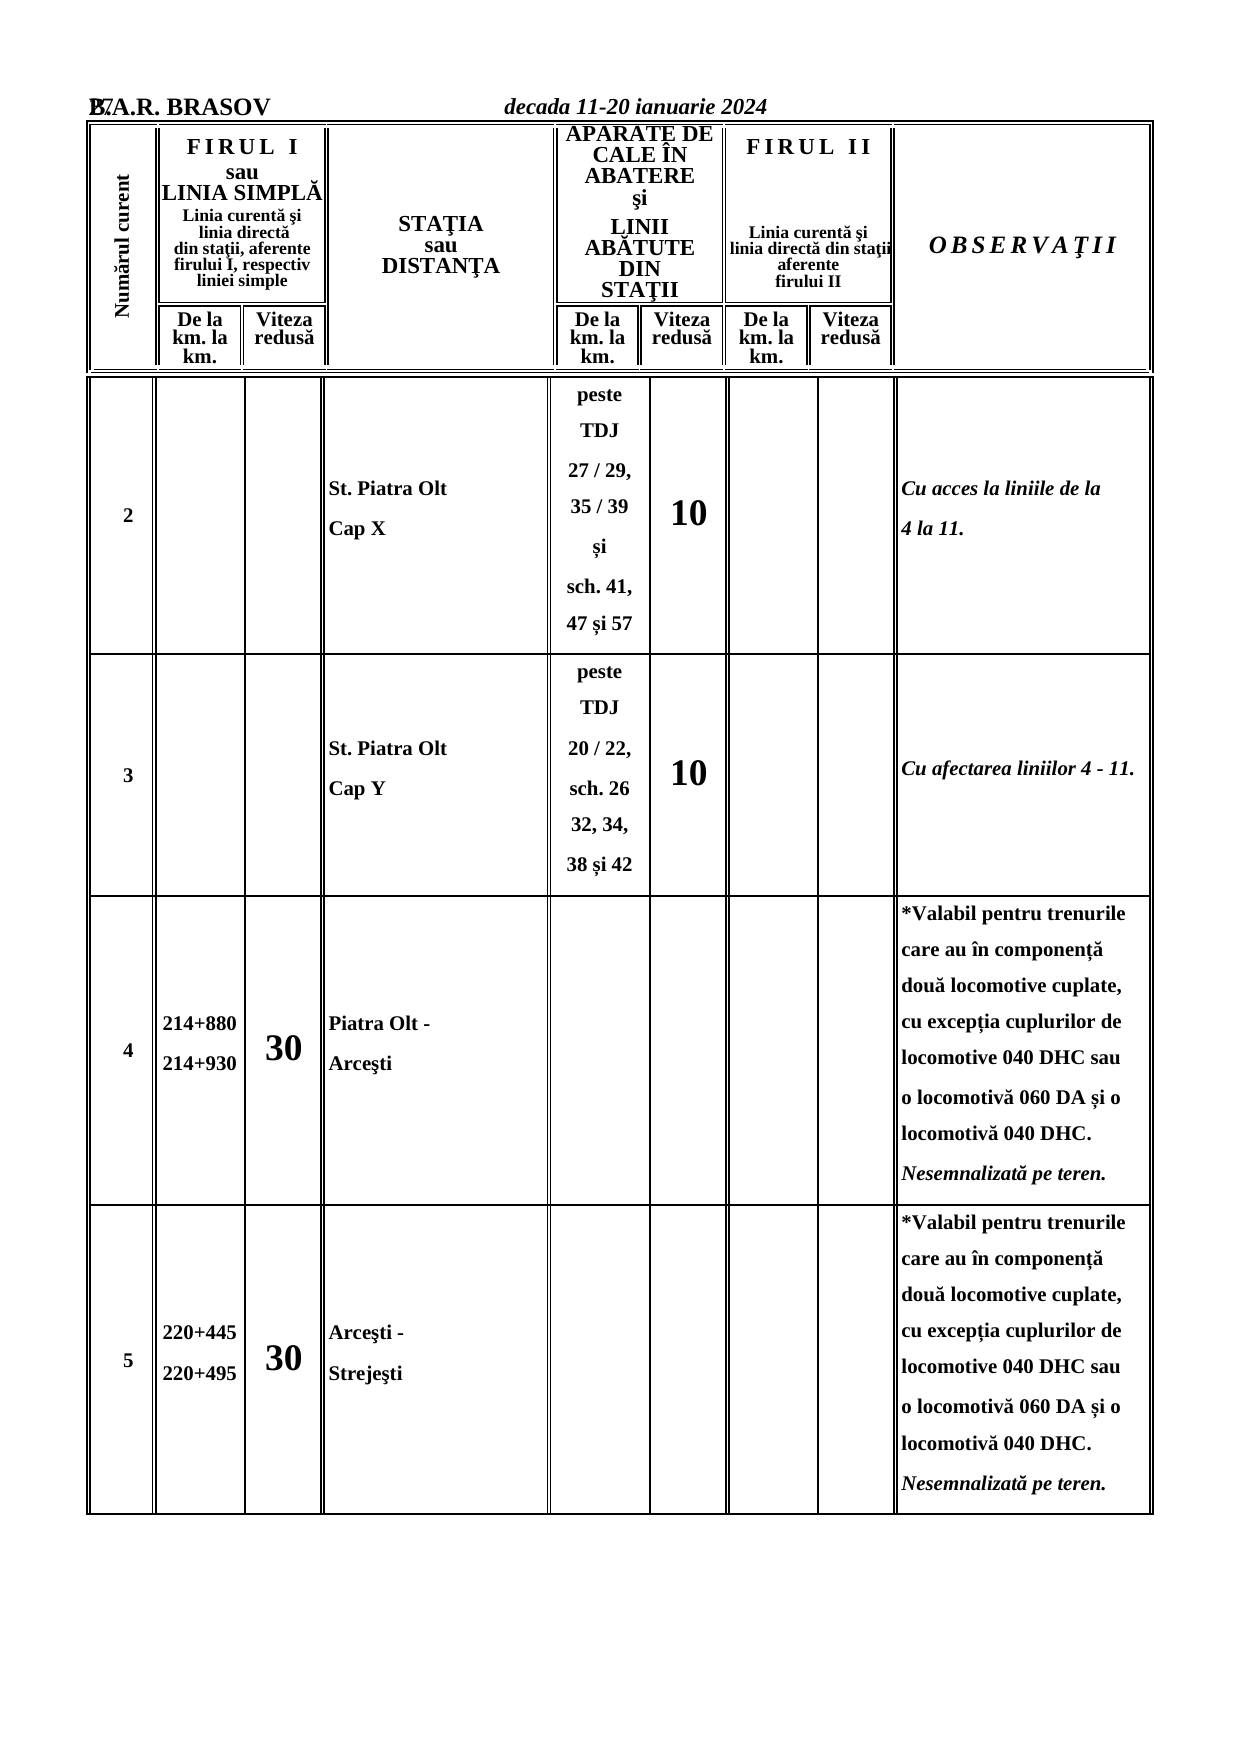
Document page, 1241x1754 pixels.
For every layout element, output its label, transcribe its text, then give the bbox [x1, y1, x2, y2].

table_cell [91, 1206, 152, 1513]
table_cell [157, 378, 244, 653]
table_cell [551, 897, 649, 1204]
table_cell [651, 1206, 725, 1513]
table_cell Cu acces la liniile de la 4 la 11. [898, 378, 1149, 653]
table_cell [246, 655, 320, 894]
table_cell [246, 378, 320, 653]
table_cell [730, 655, 817, 894]
table_cell [91, 378, 152, 653]
table_cell [819, 655, 893, 894]
table_cell [157, 655, 244, 894]
table_cell 10 [651, 378, 725, 653]
table_cell [819, 897, 893, 1204]
table_cell 30 [246, 1206, 320, 1513]
table_cell [91, 897, 152, 1204]
table_cell [651, 897, 725, 1204]
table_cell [898, 1206, 1149, 1513]
table_cell [819, 1206, 893, 1513]
table_cell [819, 378, 893, 653]
table_cell St. Piatra Olt Cap X [325, 378, 547, 653]
table_cell [91, 655, 152, 894]
table_cell Arceşti - Strejeşti [325, 1206, 547, 1513]
table_cell peste TDJ 27 / 29, 35 / 39 și sch. 41, 47 și 57 [551, 378, 649, 653]
table_cell 214+880 214+930 [157, 897, 244, 1204]
table_cell St. Piatra Olt Cap Y [325, 655, 547, 894]
table_cell Piatra Olt - Arceşti [325, 897, 547, 1204]
table_cell Cu afectarea liniilor 4 - 11. [898, 655, 1149, 894]
table_cell 30 [246, 897, 320, 1204]
table_cell [730, 1206, 817, 1513]
table_cell [730, 378, 817, 653]
table_cell 10 [651, 655, 725, 894]
table_cell [730, 897, 817, 1204]
table_cell peste TDJ 20 / 22, sch. 26 32, 34, 38 și 42 [551, 655, 649, 894]
table_cell 220+445 220+495 [157, 1206, 244, 1513]
table_cell [551, 1206, 649, 1513]
